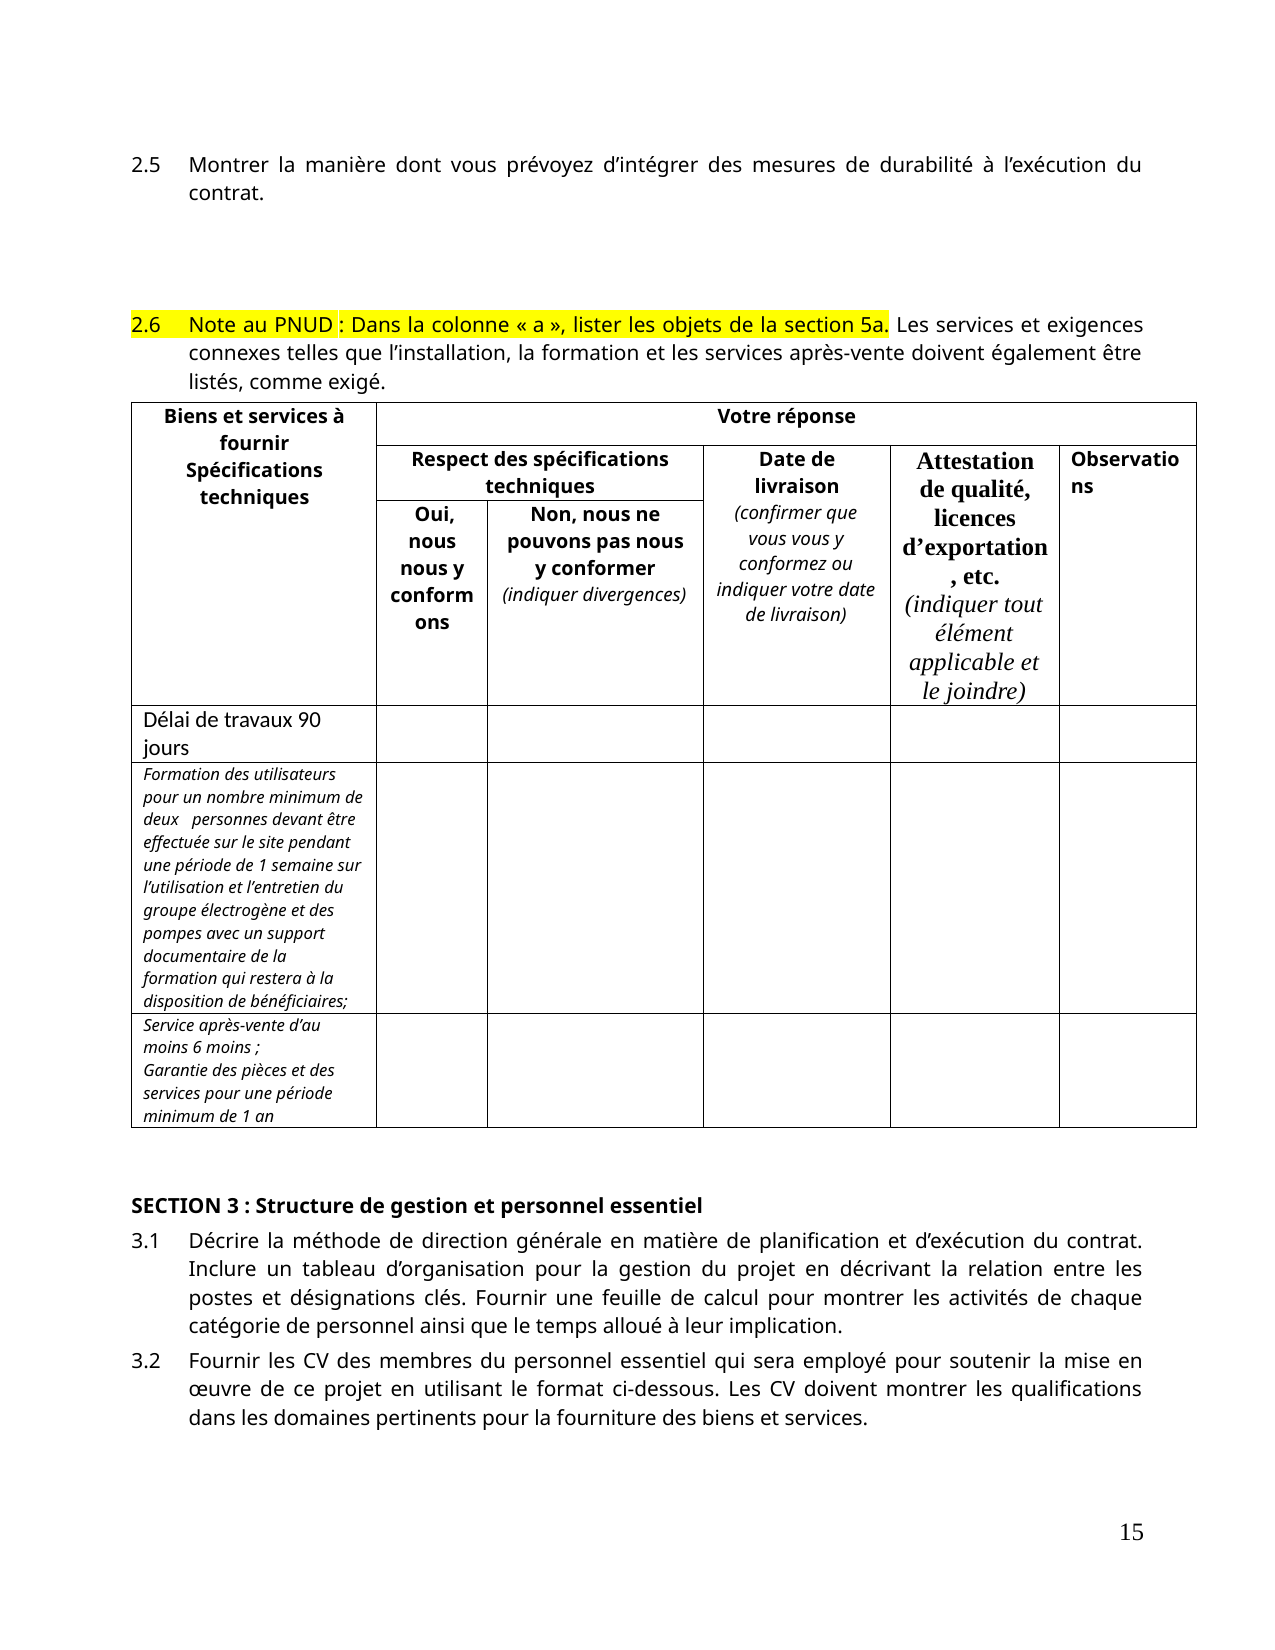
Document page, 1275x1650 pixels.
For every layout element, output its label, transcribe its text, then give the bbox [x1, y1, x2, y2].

table_cell [891, 1014, 1059, 1127]
table_cell Respect des spécifications techniques [377, 446, 703, 500]
table_cell Observations [1060, 446, 1196, 704]
table_cell [377, 763, 487, 1012]
table_cell Délai de travaux 90 jours [132, 706, 376, 762]
table_header Biens et services à fournir Spécifications techniques [132, 403, 376, 704]
table_cell [704, 763, 890, 1012]
table_cell [377, 1014, 487, 1127]
table_cell Date de livraison (confirmer que vous vous y conformez ou indiquer votre date de livraison) [704, 446, 890, 704]
table_cell [1060, 763, 1196, 1012]
list Note au PNUD : Dans la colonne « a », lister les objets de la section 5a. Les services et exigences connexes telles que l’installation, la formation et les services après-vente doivent également être listés, comme exigé. [131, 310, 1144, 395]
list Décrire la méthode de direction générale en matière de planification et d’exécution du contrat. Inclure un tableau d’organisation pour la gestion du projet en décrivant la relation entre les postes et désignations clés. Fournir une feuille de calcul pour montrer les activités de chaque catégorie de personnel ainsi que le temps alloué à leur implication. [131, 1226, 1144, 1339]
table_cell [488, 706, 703, 762]
table_header Votre réponse [377, 403, 1196, 445]
table_cell [377, 706, 487, 762]
table_cell Non, nous ne pouvons pas nous y conformer (indiquer divergences) [488, 501, 703, 704]
table_cell [891, 763, 1059, 1012]
table_cell [891, 706, 1059, 762]
table_cell Formation des utilisateurs pour un nombre minimum de deux personnes devant être effectuée sur le site pendant une période de 1 semaine sur l’utilisation et l’entretien du groupe électrogène et des pompes avec un support documentaire de la formation qui restera à la disposition de bénéficiaires; [132, 763, 376, 1012]
table_cell [704, 706, 890, 762]
list Fournir les CV des membres du personnel essentiel qui sera employé pour soutenir la mise en œuvre de ce projet en utilisant le format ci-dessous. Les CV doivent montrer les qualifications dans les domaines pertinents pour la fourniture des biens et services. [131, 1346, 1144, 1431]
table_cell [704, 1014, 890, 1127]
table_cell [488, 1014, 703, 1127]
table_cell [488, 763, 703, 1012]
table_cell [1060, 1014, 1196, 1127]
table_cell Oui, nous nous y conformons [377, 501, 487, 704]
text SECTION 3 : Structure de gestion et personnel essentiel [131, 1191, 1144, 1219]
table_cell Service après-vente d’au moins 6 moins ; Garantie des pièces et des services pour une période minimum de 1 an [132, 1014, 376, 1127]
table_cell Attestation de qualité, licences d’exportation, etc. (indiquer tout élément applicable et le joindre) [891, 446, 1059, 704]
list Montrer la manière dont vous prévoyez d’intégrer des mesures de durabilité à l’exécution du contrat. [131, 150, 1144, 207]
table_cell [1060, 706, 1196, 762]
